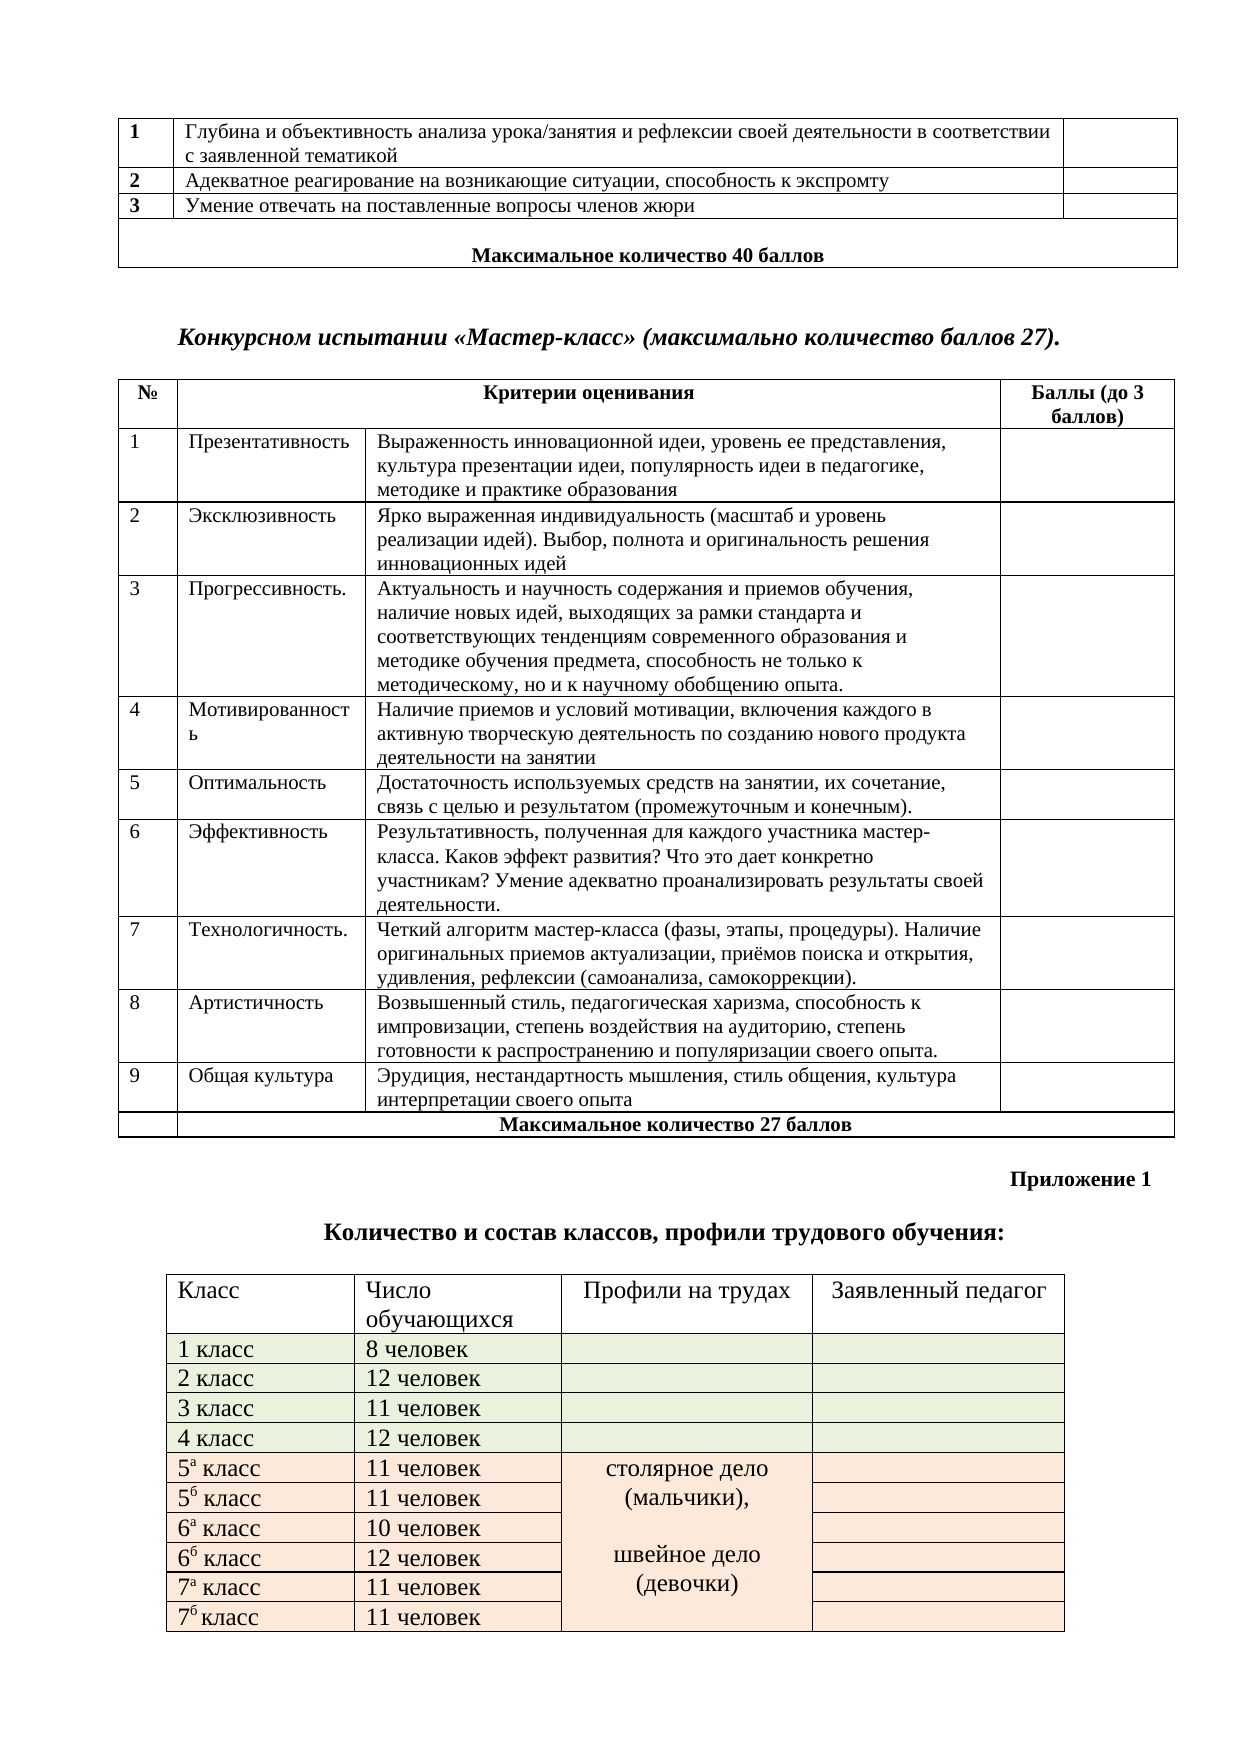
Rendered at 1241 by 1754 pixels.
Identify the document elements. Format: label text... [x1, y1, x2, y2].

table_cell 9 [119, 1063, 177, 1111]
text Количество и состав классов, профили трудового обучения: [177, 1217, 1152, 1245]
table_cell 8 [119, 990, 177, 1062]
table_cell 3 [119, 576, 177, 696]
table_cell [813, 1573, 1064, 1601]
table_cell [562, 1364, 812, 1392]
table_cell Ярко выраженная индивидуальность (масштаб и уровень реализации идей). Выбор, полнота и оригинальность решения инновационных идей [366, 503, 1000, 575]
table_cell [813, 1543, 1064, 1571]
table_cell Результативность, полученная для каждого участника мастер-класса. Каков эффект развития? Что это дает конкретно участникам? Умение адекватно проанализировать результаты своей деятельности. [366, 820, 1000, 916]
table_cell [1001, 503, 1174, 575]
table_cell [1064, 119, 1177, 167]
table_header Заявленный педагог [813, 1275, 1064, 1333]
table_header Профили на трудах [562, 1275, 812, 1333]
table_cell 12 человек [355, 1543, 561, 1571]
table_cell 1 [119, 119, 173, 167]
table_cell Эксклюзивность [178, 503, 365, 575]
table_cell 7б класс [167, 1602, 354, 1631]
table_cell [813, 1364, 1064, 1392]
table_cell столярное дело (мальчики), швейное дело (девочки) [562, 1453, 812, 1631]
table_cell 11 человек [355, 1393, 561, 1422]
table_cell 11 человек [355, 1483, 561, 1512]
table_cell Технологичность. [178, 917, 365, 989]
table_cell [1001, 917, 1174, 989]
table_cell 6б класс [167, 1543, 354, 1571]
table_cell 6 [119, 820, 177, 916]
table_cell 6а класс [167, 1513, 354, 1542]
table_cell 12 человек [355, 1423, 561, 1452]
table_cell Глубина и объективность анализа урока/занятия и рефлексии своей деятельности в соответствии с заявленной тематикой [174, 119, 1063, 167]
table_cell 8 человек [355, 1334, 561, 1362]
table_cell 5 [119, 770, 177, 818]
table_cell [813, 1602, 1064, 1631]
table_cell 4 класс [167, 1423, 354, 1452]
table_cell 11 человек [355, 1573, 561, 1601]
table_cell [1001, 990, 1174, 1062]
table_header Класс [167, 1275, 354, 1333]
table_cell 2 класс [167, 1364, 354, 1392]
table_cell Достаточность используемых средств на занятии, их сочетание, связь с целью и результатом (промежуточным и конечным). [366, 770, 1000, 818]
table_cell [562, 1393, 812, 1422]
table_cell 5б класс [167, 1483, 354, 1512]
table_cell Прогрессивность. [178, 576, 365, 696]
table_cell Наличие приемов и условий мотивации, включения каждого в активную творческую деятельность по созданию нового продукта деятельности на занятии [366, 697, 1000, 769]
table_cell Четкий алгоритм мастер-класса (фазы, этапы, процедуры). Наличие оригинальных приемов актуализации, приёмов поиска и открытия, удивления, рефлексии (самоанализа, самокоррекции). [366, 917, 1000, 989]
table_cell [1001, 429, 1174, 501]
table_header № [119, 380, 177, 428]
table_cell [813, 1453, 1064, 1482]
table_cell Мотивированность [178, 697, 365, 769]
text Конкурсном испытании «Мастер-класс» (максимально количество баллов 27). [177, 322, 1152, 350]
table_cell Презентативность [178, 429, 365, 501]
table_cell [813, 1334, 1064, 1362]
table_cell 2 [119, 168, 173, 192]
table_cell [1001, 697, 1174, 769]
table_cell Актуальность и научность содержания и приемов обучения, наличие новых идей, выходящих за рамки стандарта и соответствующих тенденциям современного образования и методике обучения предмета, способность не только к методическому, но и к научному обобщению опыта. [366, 576, 1000, 696]
table_cell Выраженность инновационной идеи, уровень ее представления, культура презентации идеи, популярность идеи в педагогике, методике и практике образования [366, 429, 1000, 501]
table_cell [1064, 168, 1177, 192]
table_cell [119, 1113, 177, 1136]
table_cell [813, 1513, 1064, 1542]
table_cell 3 [119, 194, 173, 217]
table_cell Оптимальность [178, 770, 365, 818]
table_cell [1001, 820, 1174, 916]
table_cell Эффективность [178, 820, 365, 916]
table_cell Адекватное реагирование на возникающие ситуации, способность к экспромту [174, 168, 1063, 192]
table_cell 4 [119, 697, 177, 769]
table_header Критерии оценивания [178, 380, 1000, 428]
table_cell 12 человек [355, 1364, 561, 1392]
table_cell Общая культура [178, 1063, 365, 1111]
table_cell [813, 1423, 1064, 1452]
table_cell Возвышенный стиль, педагогическая харизма, способность к импровизации, степень воздействия на аудиторию, степень готовности к распространению и популяризации своего опыта. [366, 990, 1000, 1062]
table_header Число обучающихся [355, 1275, 561, 1333]
table_cell [1001, 576, 1174, 696]
table_cell 1 класс [167, 1334, 354, 1362]
table_cell 10 человек [355, 1513, 561, 1542]
table_cell [1064, 194, 1177, 217]
table_cell 1 [119, 429, 177, 501]
table_cell [562, 1334, 812, 1362]
table_cell 5а класс [167, 1453, 354, 1482]
table_cell 11 человек [355, 1602, 561, 1631]
table_cell [562, 1423, 812, 1452]
table_cell [1001, 770, 1174, 818]
table_cell 7а класс [167, 1573, 354, 1601]
table_cell 11 человек [355, 1453, 561, 1482]
table_cell 3 класс [167, 1393, 354, 1422]
table_cell Максимальное количество 40 баллов [119, 219, 1177, 267]
table_cell Умение отвечать на поставленные вопросы членов жюри [174, 194, 1063, 217]
table_header Баллы (до 3 баллов) [1001, 380, 1174, 428]
table_cell [1001, 1063, 1174, 1111]
table_cell Артистичность [178, 990, 365, 1062]
table_cell Эрудиция, нестандартность мышления, стиль общения, культура интерпретации своего опыта [366, 1063, 1000, 1111]
table_cell Максимальное количество 27 баллов [178, 1113, 1174, 1136]
table_cell 7 [119, 917, 177, 989]
text Приложение 1 [177, 1166, 1152, 1191]
table_cell [813, 1393, 1064, 1422]
table_cell [813, 1483, 1064, 1512]
table_cell 2 [119, 503, 177, 575]
